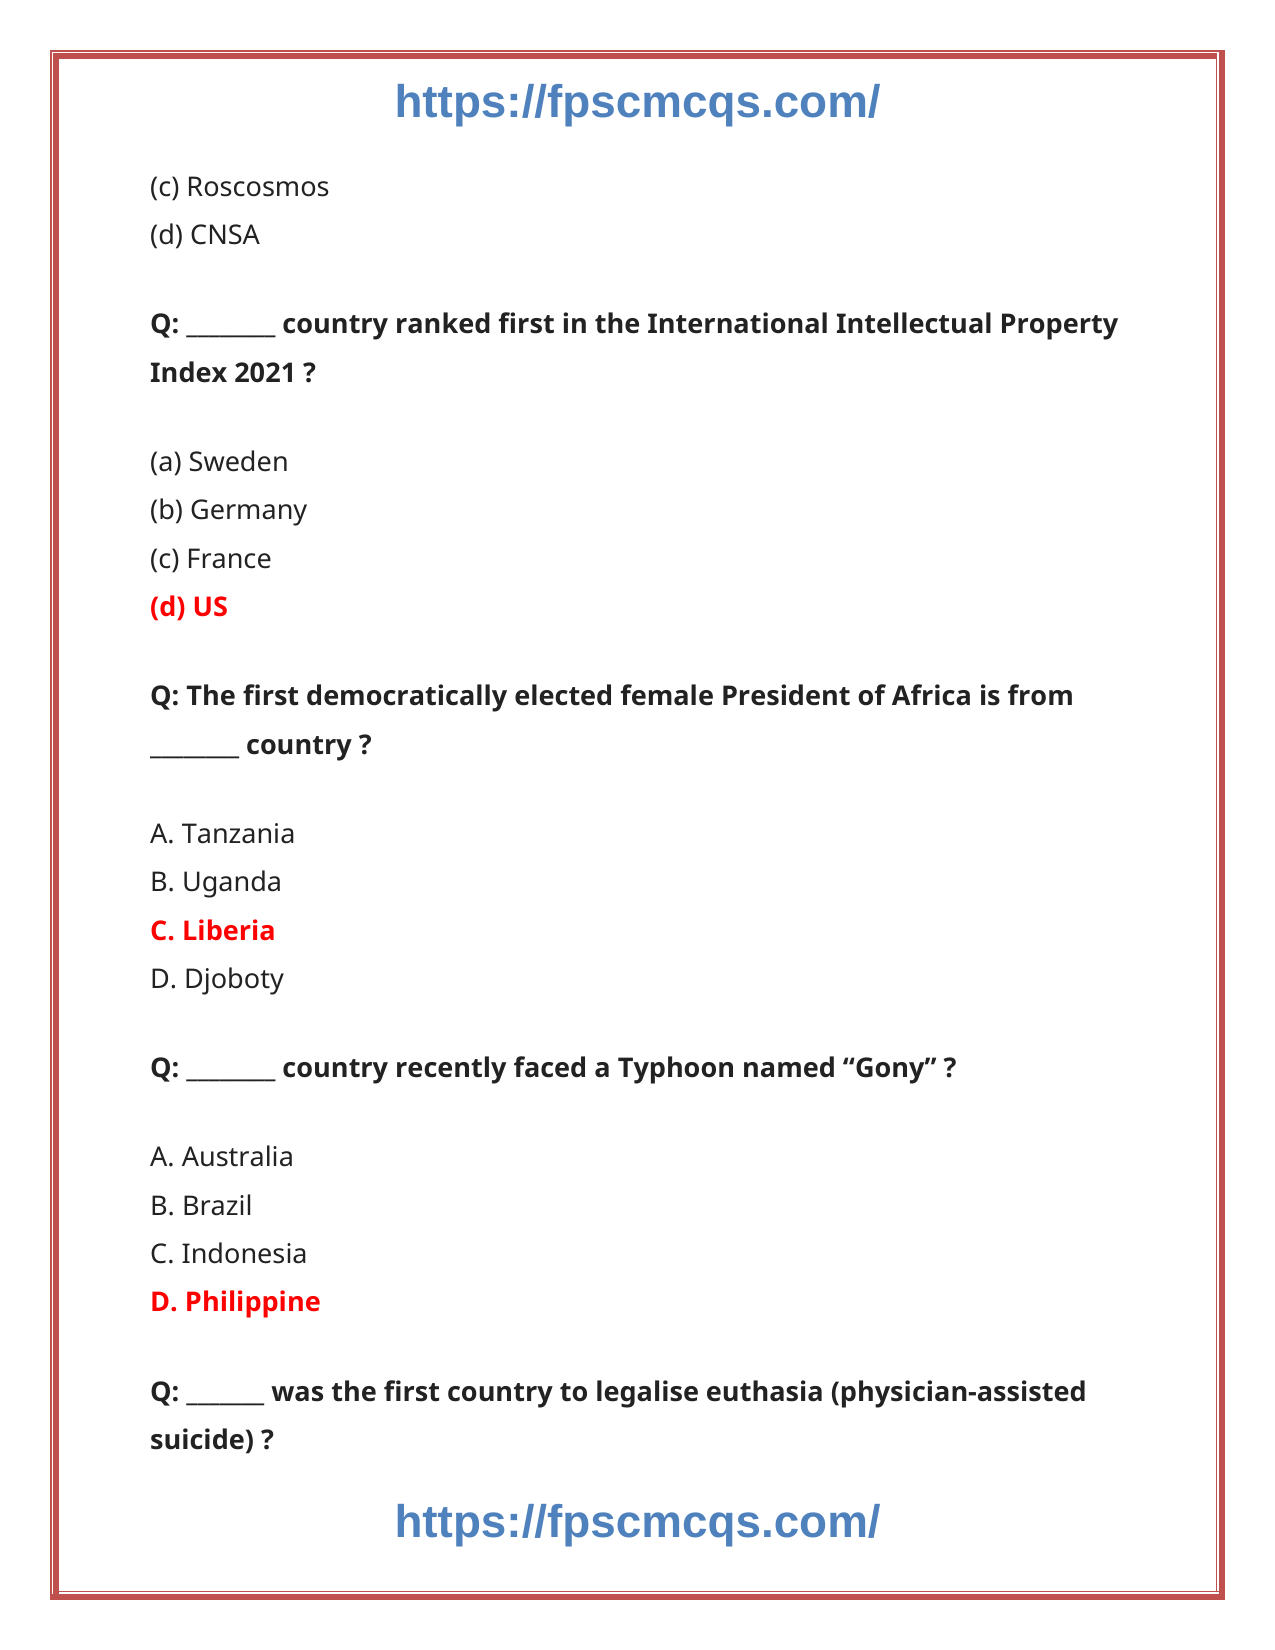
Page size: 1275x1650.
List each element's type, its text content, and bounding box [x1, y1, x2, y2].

text Q: ________ country ranked first in the International Intellectual Property Index 2021 ? [150, 293, 1125, 390]
text Q: The first democratically elected female President of Africa is from ________ country ? [150, 665, 1125, 762]
text Q: _______ was the first country to legalise euthasia (physician-assisted suicide) ? [150, 1360, 1125, 1457]
text A. Tanzania B. Uganda C. Liberia D. Djoboty [150, 803, 1125, 996]
text (a) Sweden (b) Germany (c) France (d) US [150, 431, 1125, 624]
text A. Australia B. Brazil C. Indonesia D. Philippine [150, 1126, 1125, 1320]
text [150, 156, 1125, 253]
text Q: ________ country recently faced a Typhoon named “Gony” ? [150, 1037, 1125, 1085]
